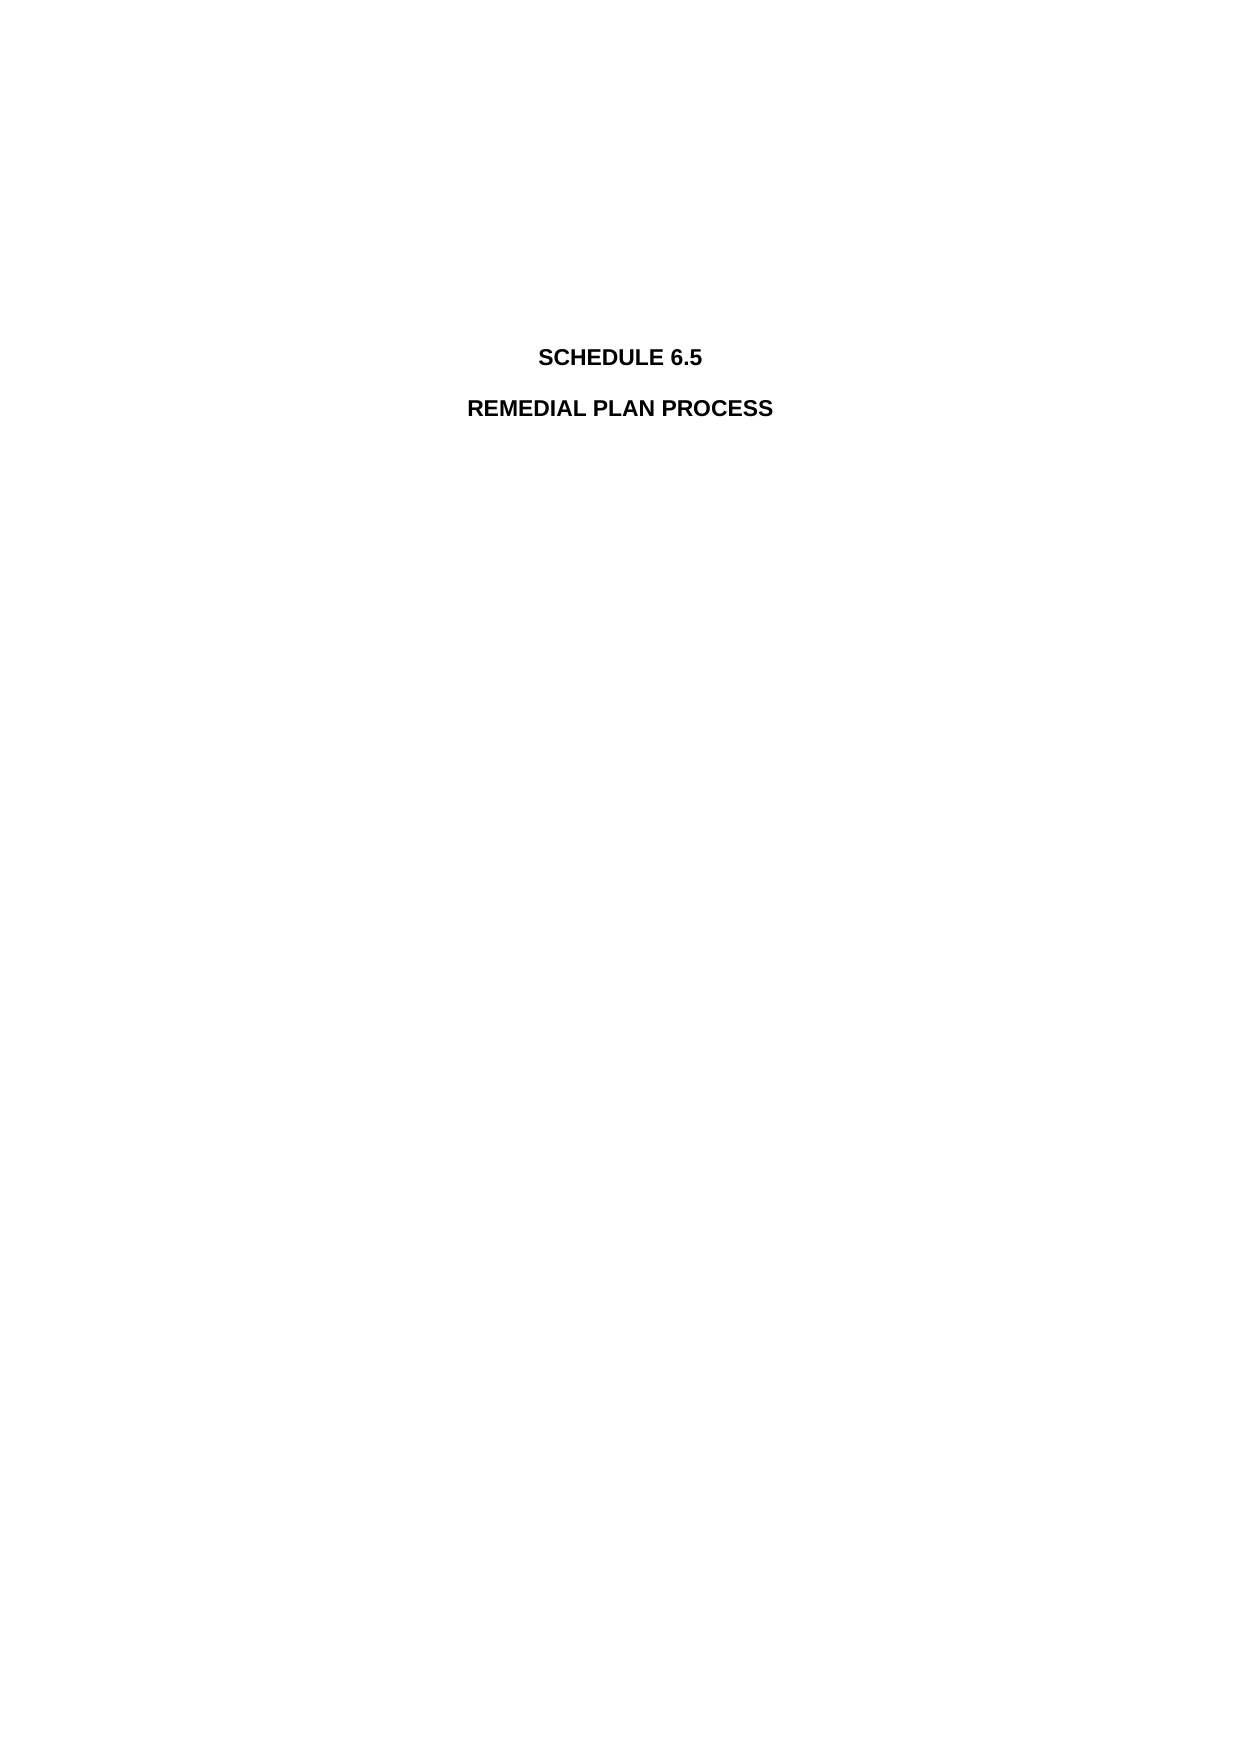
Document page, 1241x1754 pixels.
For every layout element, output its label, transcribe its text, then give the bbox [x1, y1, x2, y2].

title REMEDIAL PLAN PROCESS [177, 395, 1063, 421]
title SCHEDULE 6.5 [177, 343, 1063, 370]
